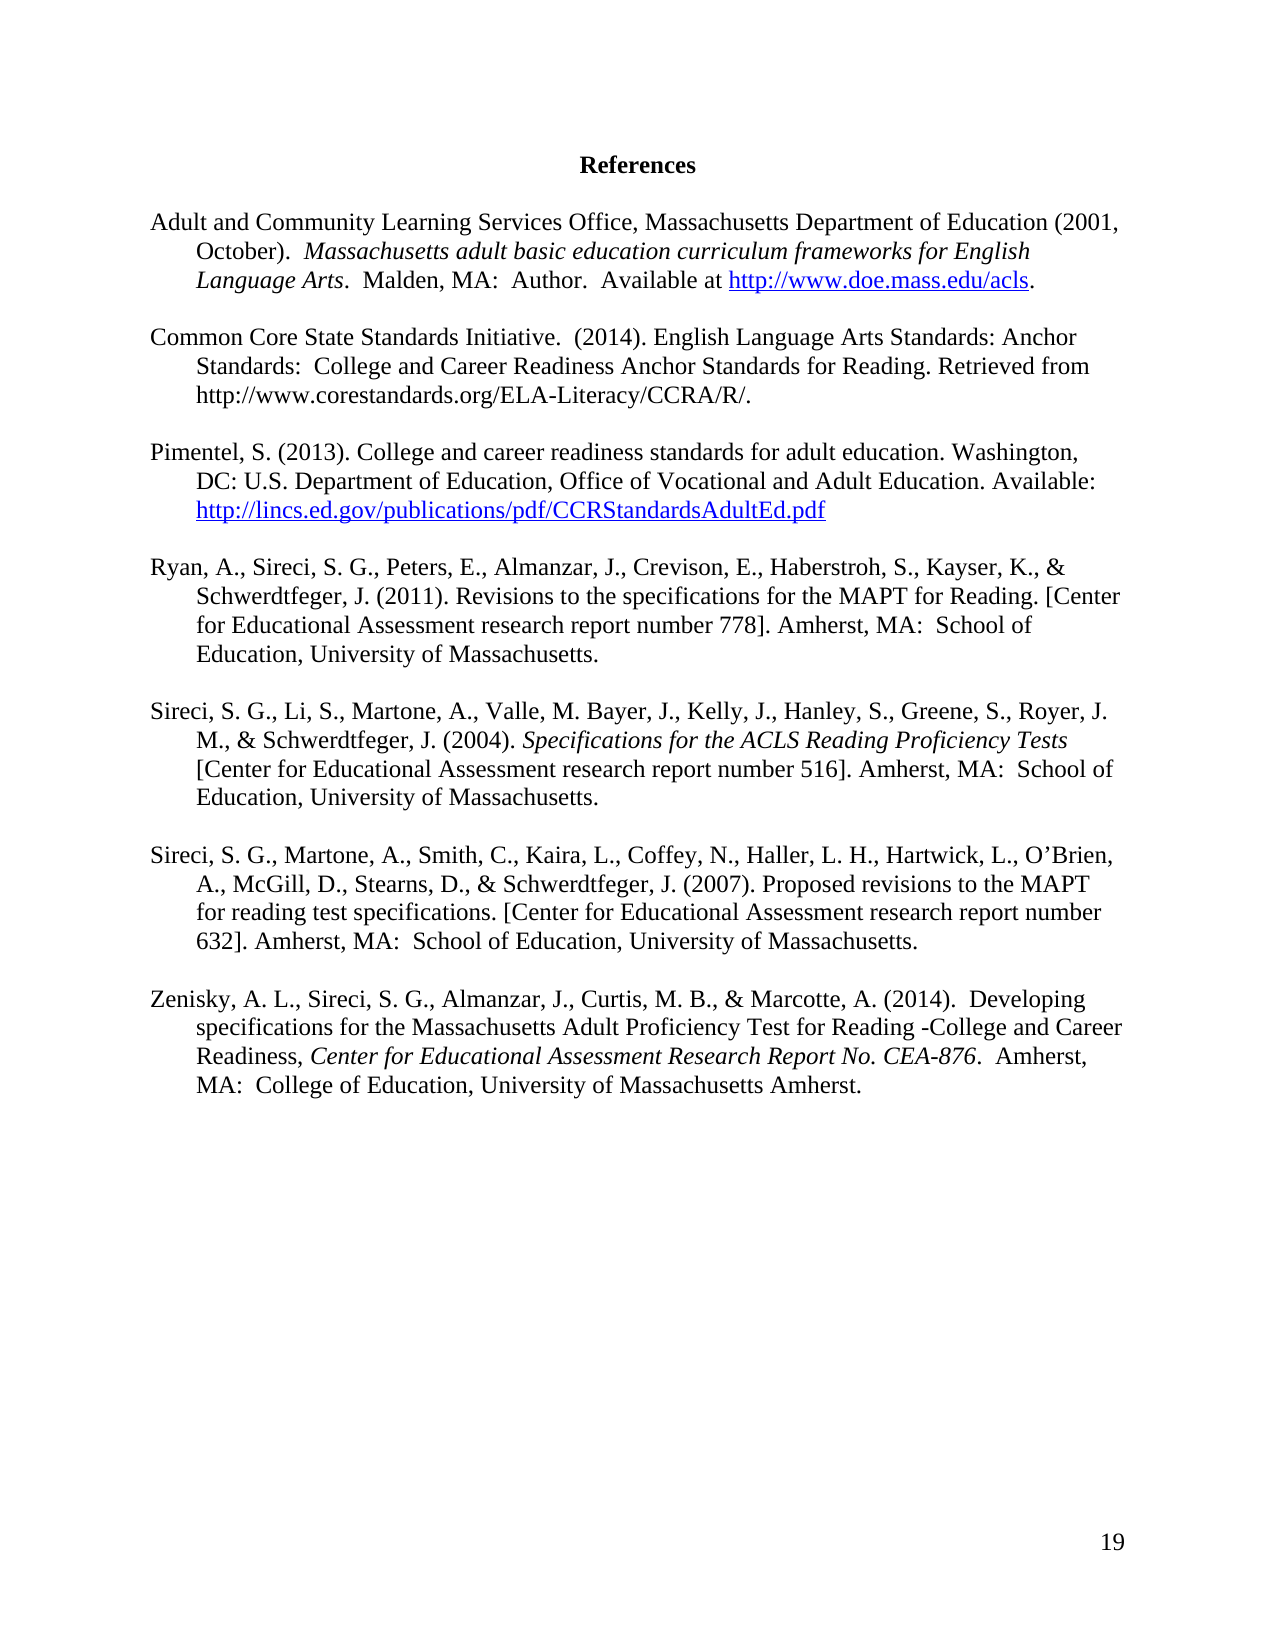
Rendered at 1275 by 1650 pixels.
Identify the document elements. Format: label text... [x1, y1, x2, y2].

text Sireci, S. G., Li, S., Martone, A., Valle, M. Bayer, J., Kelly, J., Hanley, S., Greene, S., Royer, J. M., & Schwerdtfeger, J. (2004). Specifications for the ACLS Reading Proficiency Tests [Center for Educational Assessment research report number 516]. Amherst, MA: School of Education, University of Massachusetts. [150, 696, 1125, 811]
text Ryan, A., Sireci, S. G., Peters, E., Almanzar, J., Crevison, E., Haberstroh, S., Kayser, K., & Schwerdtfeger, J. (2011). Revisions to the specifications for the MAPT for Reading. [Center for Educational Assessment research report number 778]. Amherst, MA: School of Education, University of Massachusetts. [150, 552, 1125, 667]
text Common Core State Standards Initiative. (2014). English Language Arts Standards: Anchor Standards: College and Career Readiness Anchor Standards for Reading. Retrieved from http://www.corestandards.org/ELA-Literacy/CCRA/R/. [150, 322, 1125, 409]
text Adult and Community Learning Services Office, Massachusetts Department of Education (2001, October). Massachusetts adult basic education curriculum frameworks for English Language Arts. Malden, MA: Author. Available at http://www.doe.mass.edu/acls. [150, 207, 1125, 294]
text References [150, 150, 1125, 179]
text Sireci, S. G., Martone, A., Smith, C., Kaira, L., Coffey, N., Haller, L. H., Hartwick, L., O’Brien, A., McGill, D., Stearns, D., & Schwerdtfeger, J. (2007). Proposed revisions to the MAPT for reading test specifications. [Center for Educational Assessment research report number 632]. Amherst, MA: School of Education, University of Massachusetts. [150, 840, 1125, 955]
text Zenisky, A. L., Sireci, S. G., Almanzar, J., Curtis, M. B., & Marcotte, A. (2014). Developing specifications for the Massachusetts Adult Proficiency Test for Reading -College and Career Readiness, Center for Educational Assessment Research Report No. CEA-876. Amherst, MA: College of Education, University of Massachusetts Amherst. [150, 984, 1125, 1099]
text Pimentel, S. (2013). College and career readiness standards for adult education. Washington, DC: U.S. Department of Education, Office of Vocational and Adult Education. Available: http://lincs.ed.gov/publications/pdf/CCRStandardsAdultEd.pdf [150, 437, 1125, 524]
